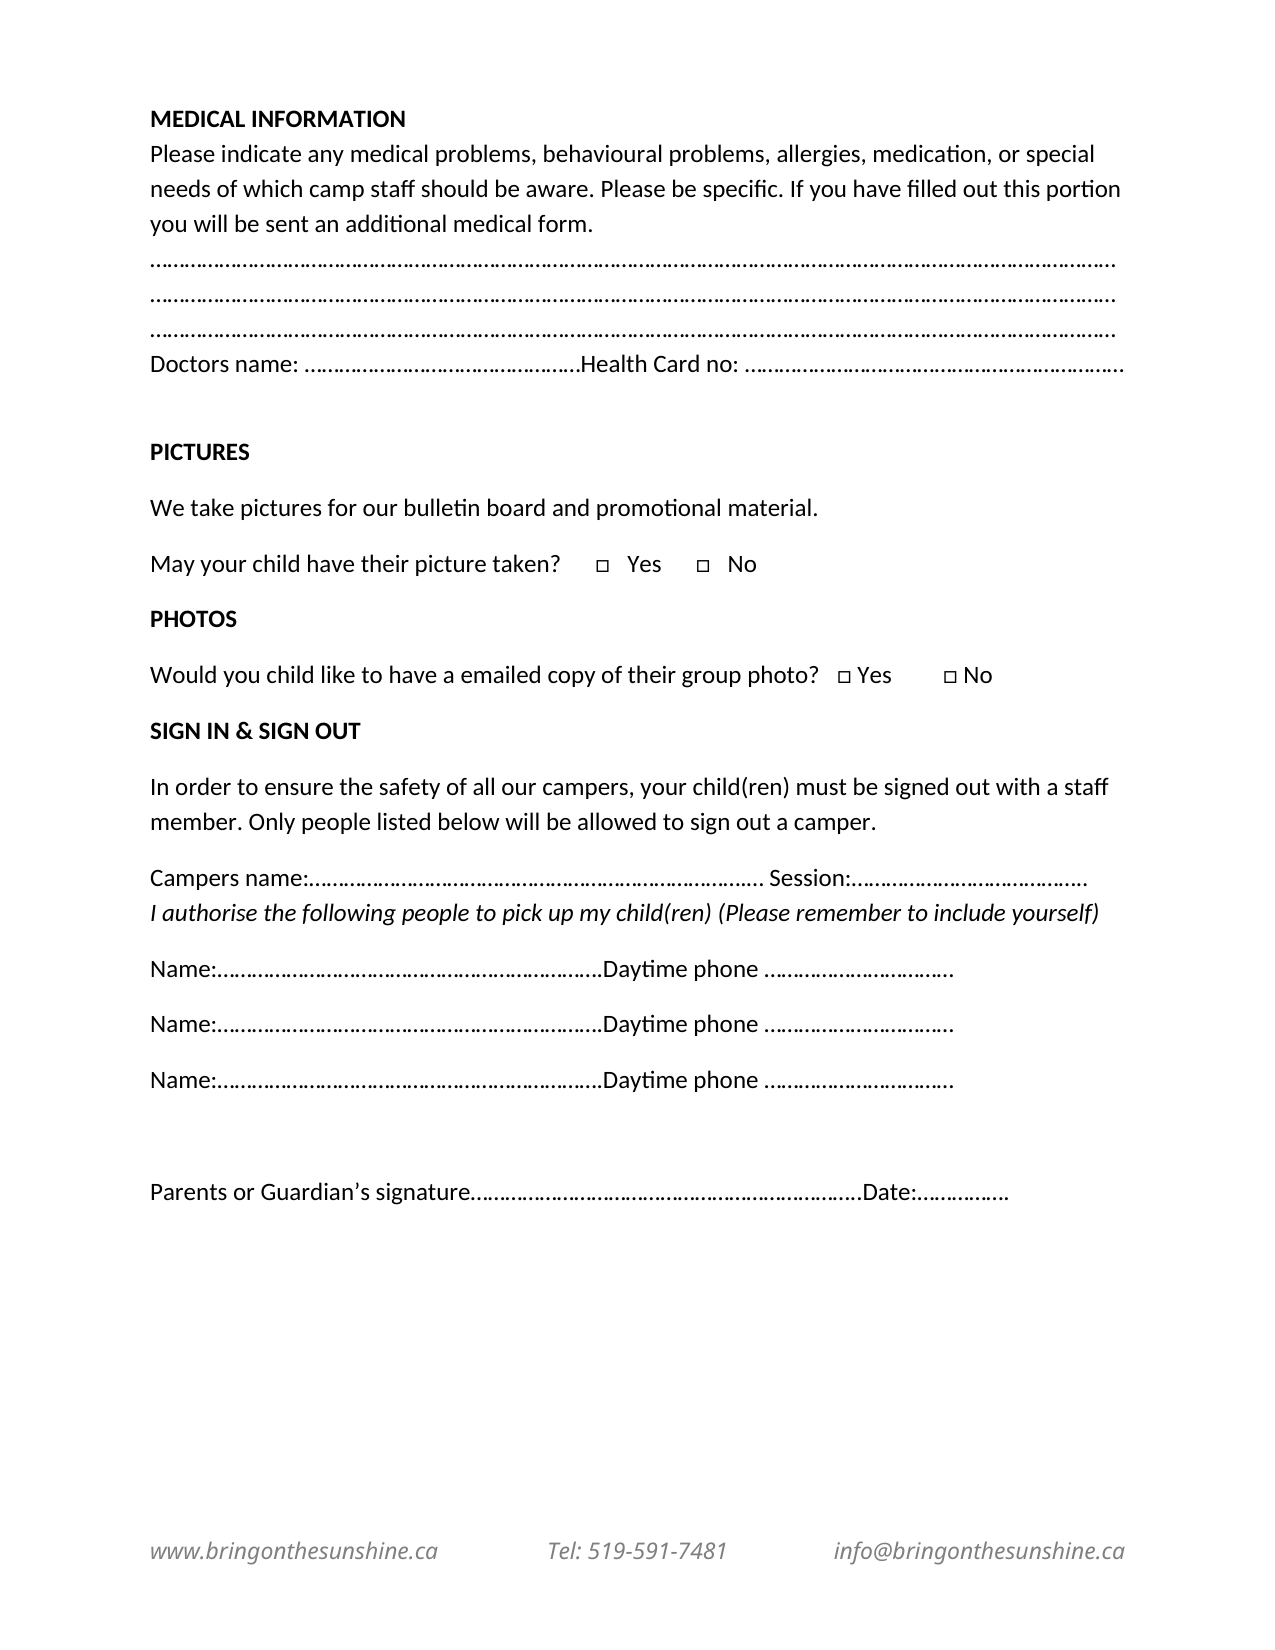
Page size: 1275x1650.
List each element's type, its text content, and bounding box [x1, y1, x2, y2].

text PICTURES [150, 436, 1125, 467]
text In order to ensure the safety of all our campers, your child(ren) must be signed out with a staff member. Only people listed below will be allowed to sign out a camper. [150, 771, 1125, 837]
text Campers name:………………………………………………………………….… Session:………………………………….. I authorise the following people to pick up my child(ren) (Please remember to include yourself) [150, 862, 1125, 927]
text Name:………………………………………………………….Daytime phone …………………………… [150, 953, 1125, 983]
text May your child have their picture taken? □ Yes □ No [150, 548, 1125, 578]
text We take pictures for our bulletin board and promotional material. [150, 492, 1125, 522]
text SIGN IN & SIGN OUT [150, 715, 1125, 746]
text PHOTOS [150, 604, 1125, 634]
text Name:………………………………………………………….Daytime phone …………………………… [150, 1064, 1125, 1095]
text MEDICAL INFORMATION Please indicate any medical problems, behavioural problems, allergies, medication, or special needs of which camp staff should be aware. Please be specific. If you have filled out this portion you will be sent an additional medical form. ……………………………………………………………………………………………………………………………………………………………………………………………………………………………………………………………………………………………………………………………………………………………………………………………………………………………………………………………… Doctors name: …………………………………………Health Card no: ………………………………………………………… [150, 103, 1125, 411]
text Name:………………………………………………………….Daytime phone …………………………… [150, 1009, 1125, 1039]
text Parents or Guardian’s signature…………………………………………………………..Date:……………. [150, 1176, 1125, 1207]
text Would you child like to have a emailed copy of their group photo? □ Yes □ No [150, 659, 1125, 690]
